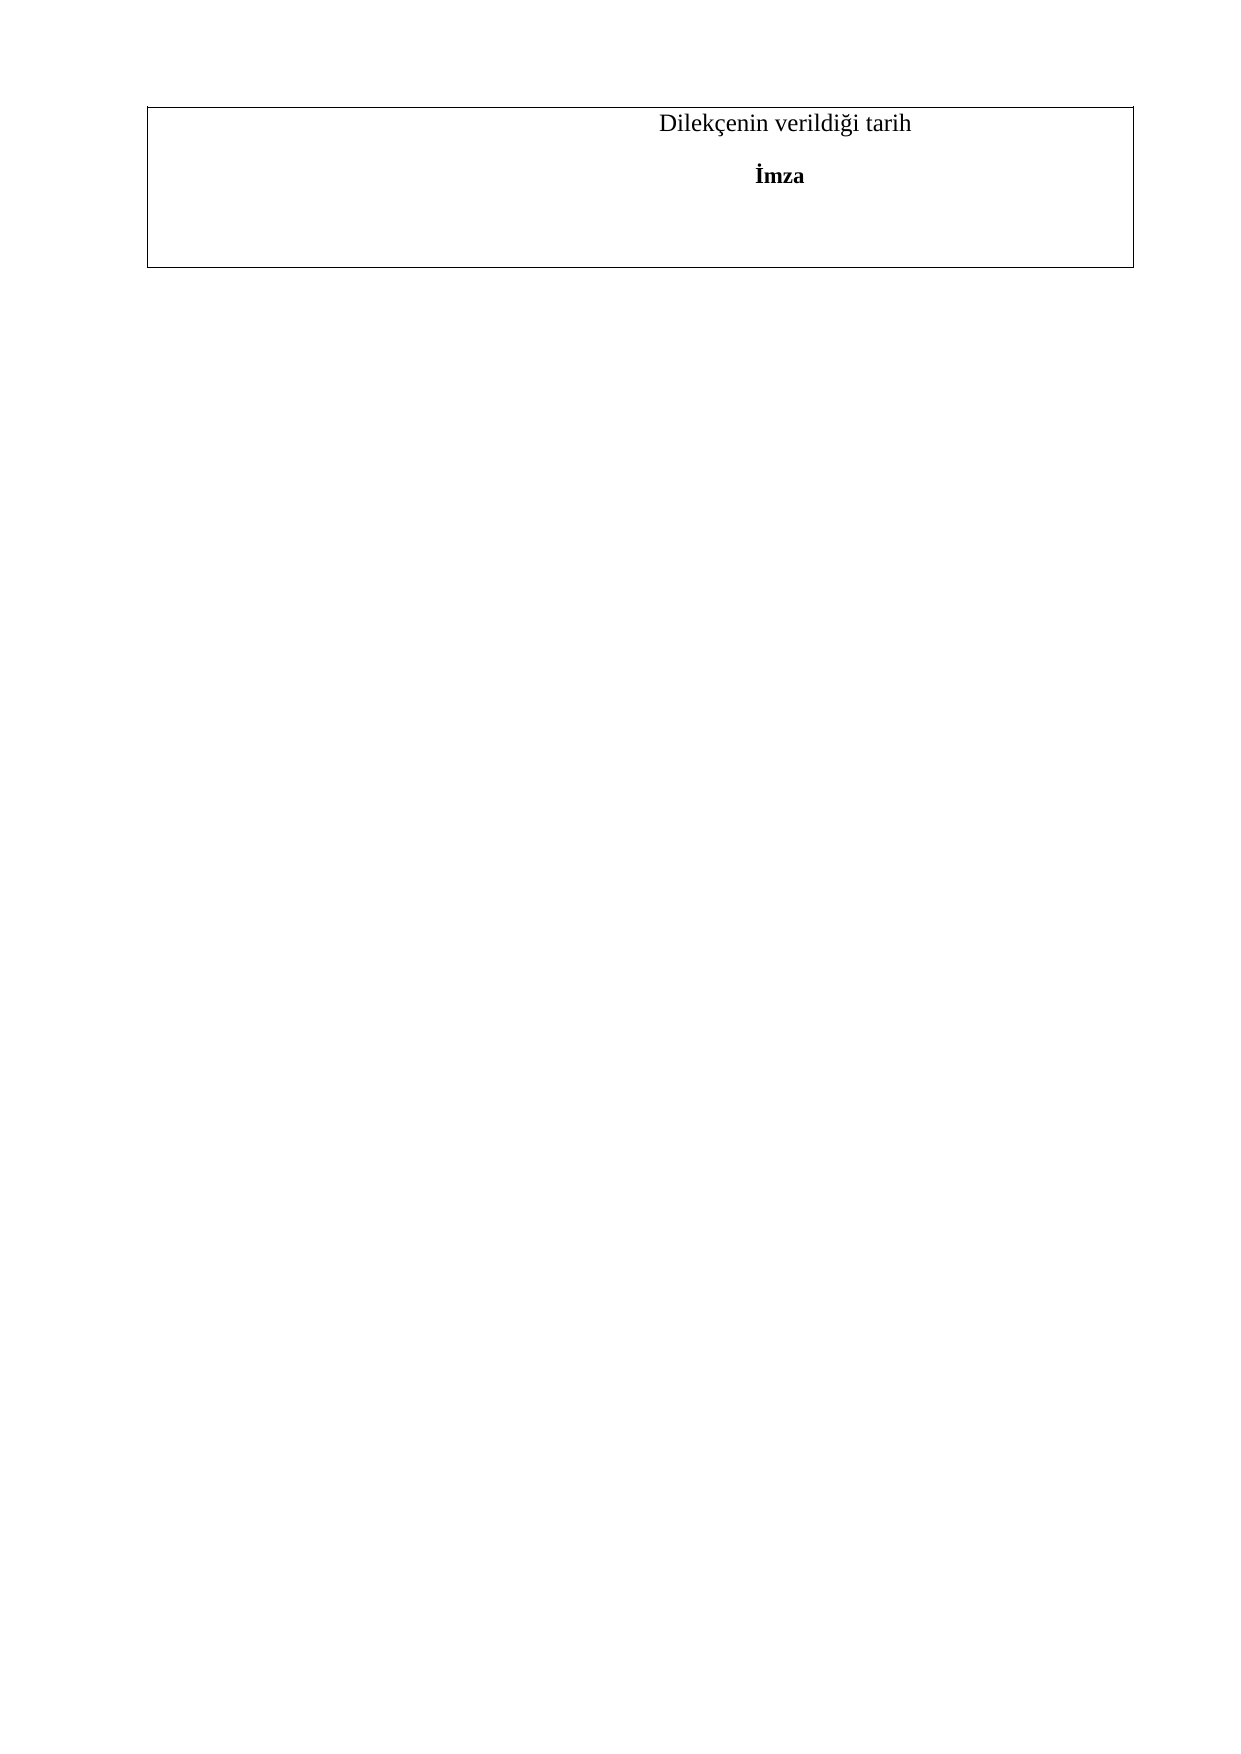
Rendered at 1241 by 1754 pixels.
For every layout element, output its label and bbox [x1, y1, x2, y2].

table_cell [148, 108, 1133, 267]
